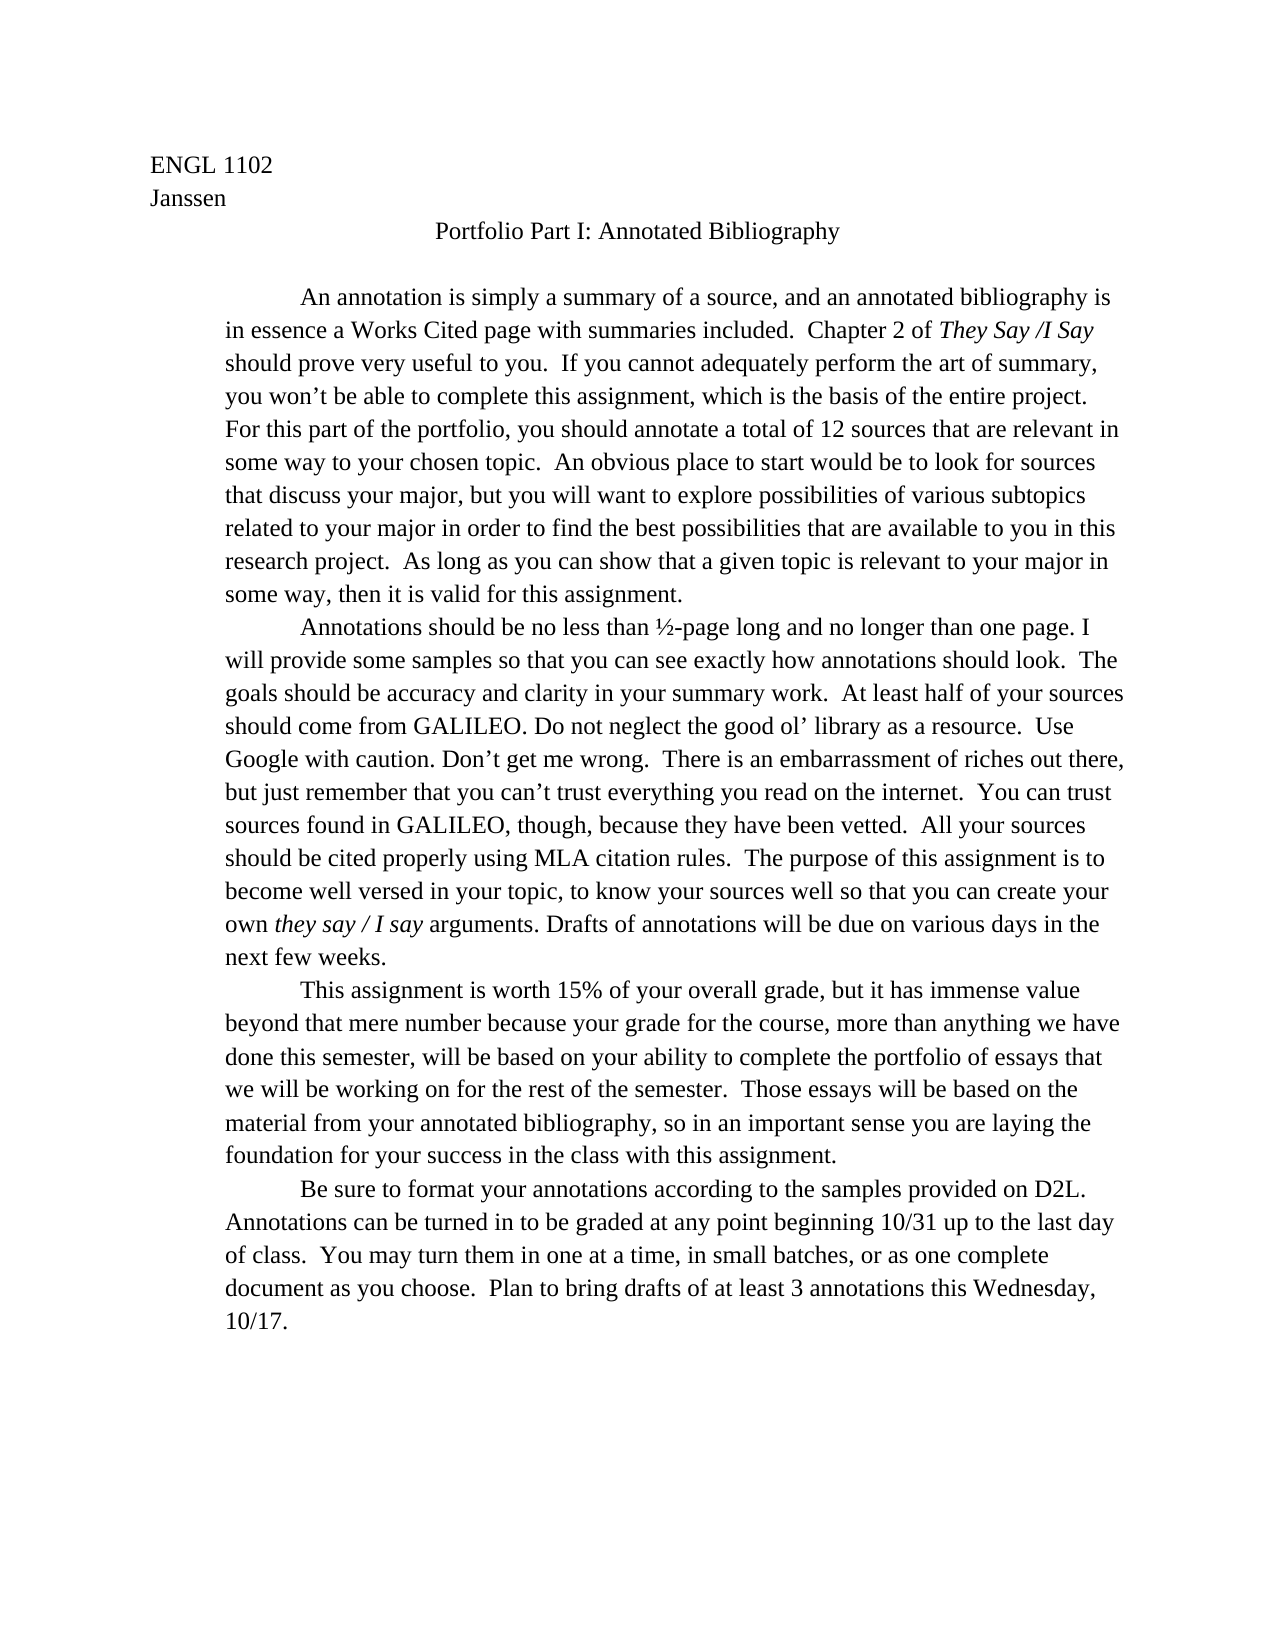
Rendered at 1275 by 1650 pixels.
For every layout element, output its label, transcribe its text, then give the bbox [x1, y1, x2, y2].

text Janssen [150, 183, 1125, 212]
text Portfolio Part I: Annotated Bibliography [150, 216, 1125, 245]
list An annotation is simply a summary of a source, and an annotated bibliography is in essence a Works Cited page with summaries included. Chapter 2 of They Say /I Say should prove very useful to you. If you cannot adequately perform the art of summary, you won’t be able to complete this assignment, which is the basis of the entire project. For this part of the portfolio, you should annotate a total of 12 sources that are relevant in some way to your chosen topic. An obvious place to start would be to look for sources that discuss your major, but you will want to explore possibilities of various subtopics related to your major in order to find the best possibilities that are available to you in this research project. As long as you can show that a given topic is relevant to your major in some way, then it is valid for this assignment. [225, 282, 1125, 608]
list Annotations should be no less than ½-page long and no longer than one page. I will provide some samples so that you can see exactly how annotations should look. The goals should be accuracy and clarity in your summary work. At least half of your sources should come from GALILEO. Do not neglect the good ol’ library as a resource. Use Google with caution. Don’t get me wrong. There is an embarrassment of riches out there, but just remember that you can’t trust everything you read on the internet. You can trust sources found in GALILEO, though, because they have been vetted. All your sources should be cited properly using MLA citation rules. The purpose of this assignment is to become well versed in your topic, to know your sources well so that you can create your own they say / I say arguments. Drafts of annotations will be due on various days in the next few weeks. [225, 612, 1125, 971]
list Be sure to format your annotations according to the samples provided on D2L. Annotations can be turned in to be graded at any point beginning 10/31 up to the last day of class. You may turn them in one at a time, in small batches, or as one complete document as you choose. Plan to bring drafts of at least 3 annotations this Wednesday, 10/17. [225, 1174, 1125, 1334]
text ENGL 1102 [150, 150, 1125, 179]
list This assignment is worth 15% of your overall grade, but it has immense value beyond that mere number because your grade for the course, more than anything we have done this semester, will be based on your ability to complete the portfolio of essays that we will be working on for the rest of the semester. Those essays will be based on the material from your annotated bibliography, so in an important sense you are laying the foundation for your success in the class with this assignment. [225, 976, 1125, 1169]
